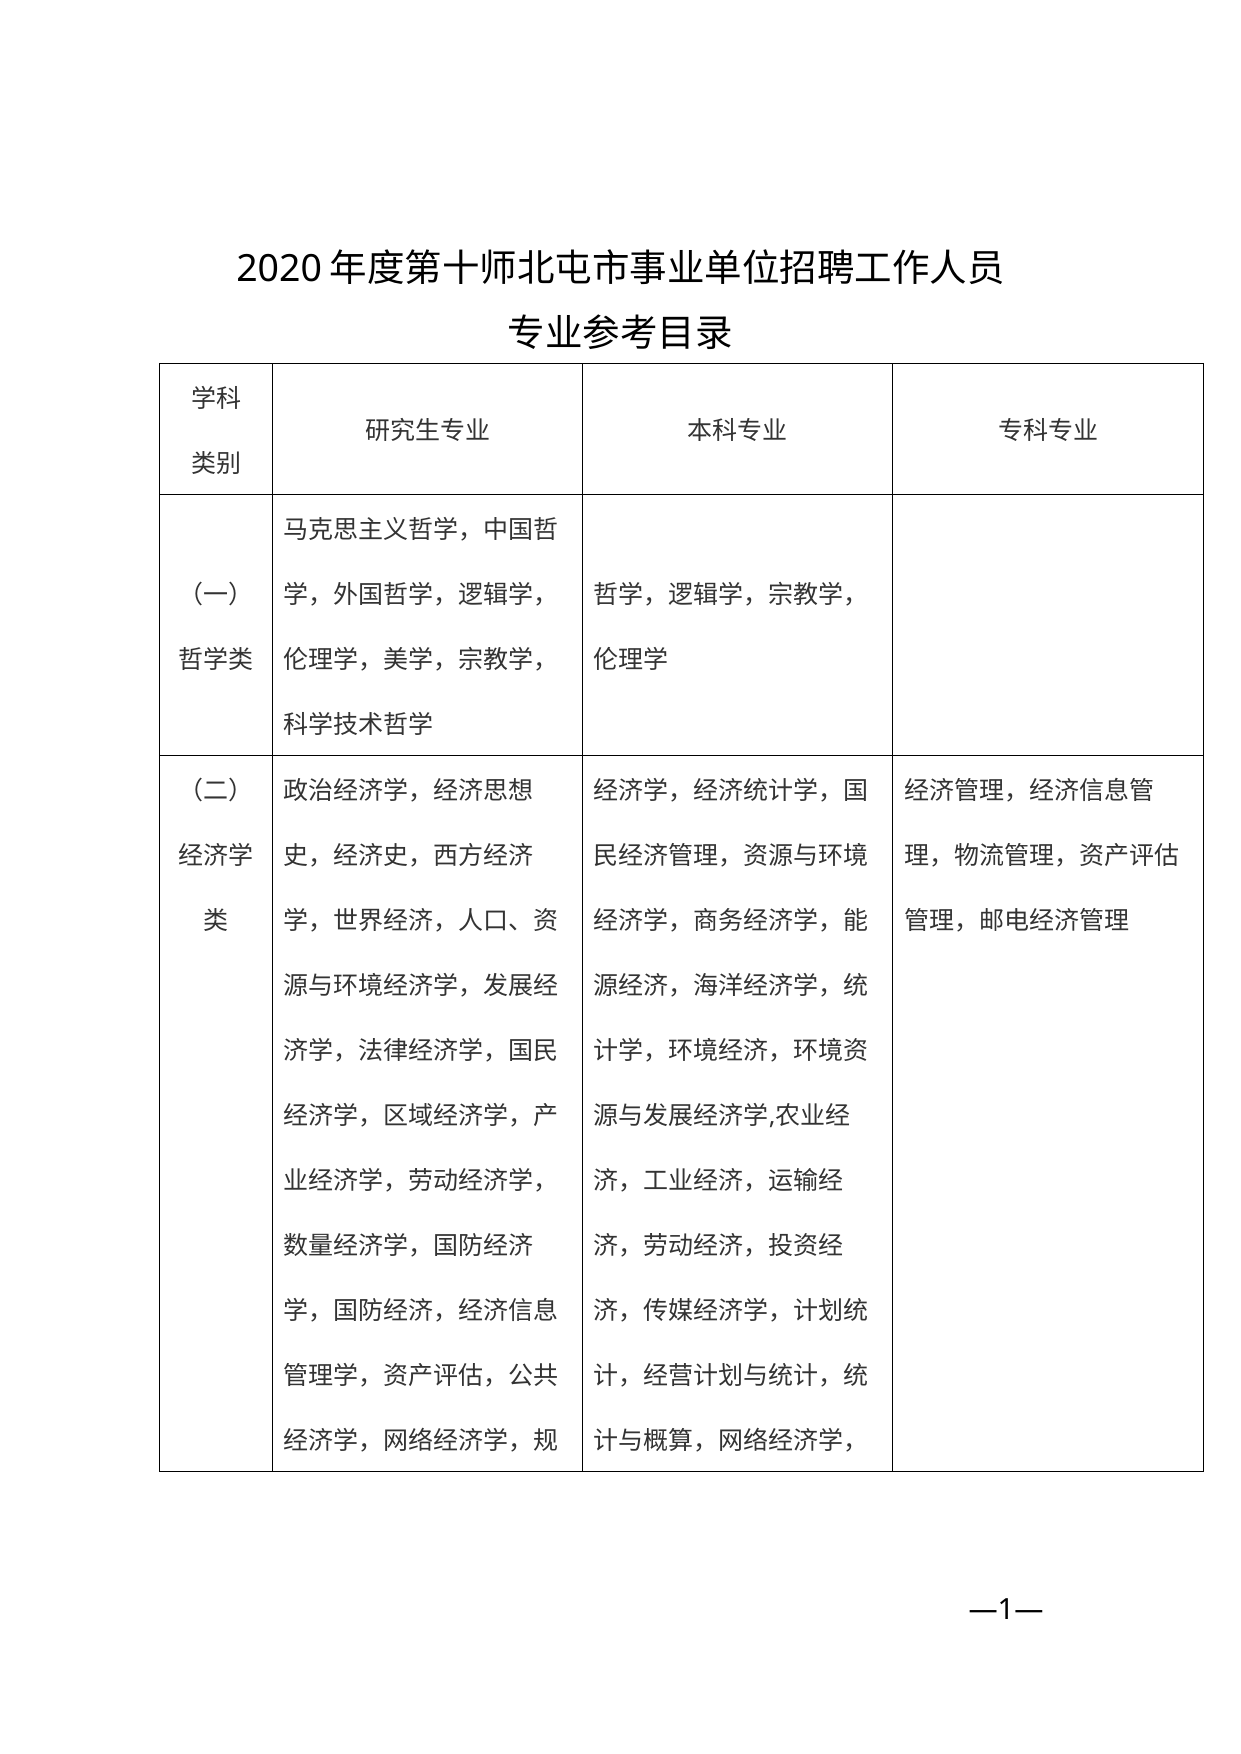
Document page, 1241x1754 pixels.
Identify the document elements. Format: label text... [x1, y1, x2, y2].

table_header 专科专业 [893, 364, 1203, 494]
table_cell 马克思主义哲学，中国哲学，外国哲学，逻辑学，伦理学，美学，宗教学，科学技术哲学 [273, 495, 582, 755]
table_cell [893, 495, 1203, 755]
text 专业参考目录 [159, 298, 1081, 363]
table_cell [893, 756, 1203, 1471]
table_cell （一）哲学类 [160, 495, 272, 755]
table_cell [583, 756, 892, 1471]
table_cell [273, 756, 582, 1471]
table_header 学科 类别 [160, 364, 272, 494]
table_cell 哲学，逻辑学，宗教学，伦理学 [583, 495, 892, 755]
text 2020年度第十师北屯市事业单位招聘工作人员 [159, 233, 1081, 298]
table_header 本科专业 [583, 364, 892, 494]
table_header 研究生专业 [273, 364, 582, 494]
table_cell （二）经济学类 [160, 756, 272, 1471]
